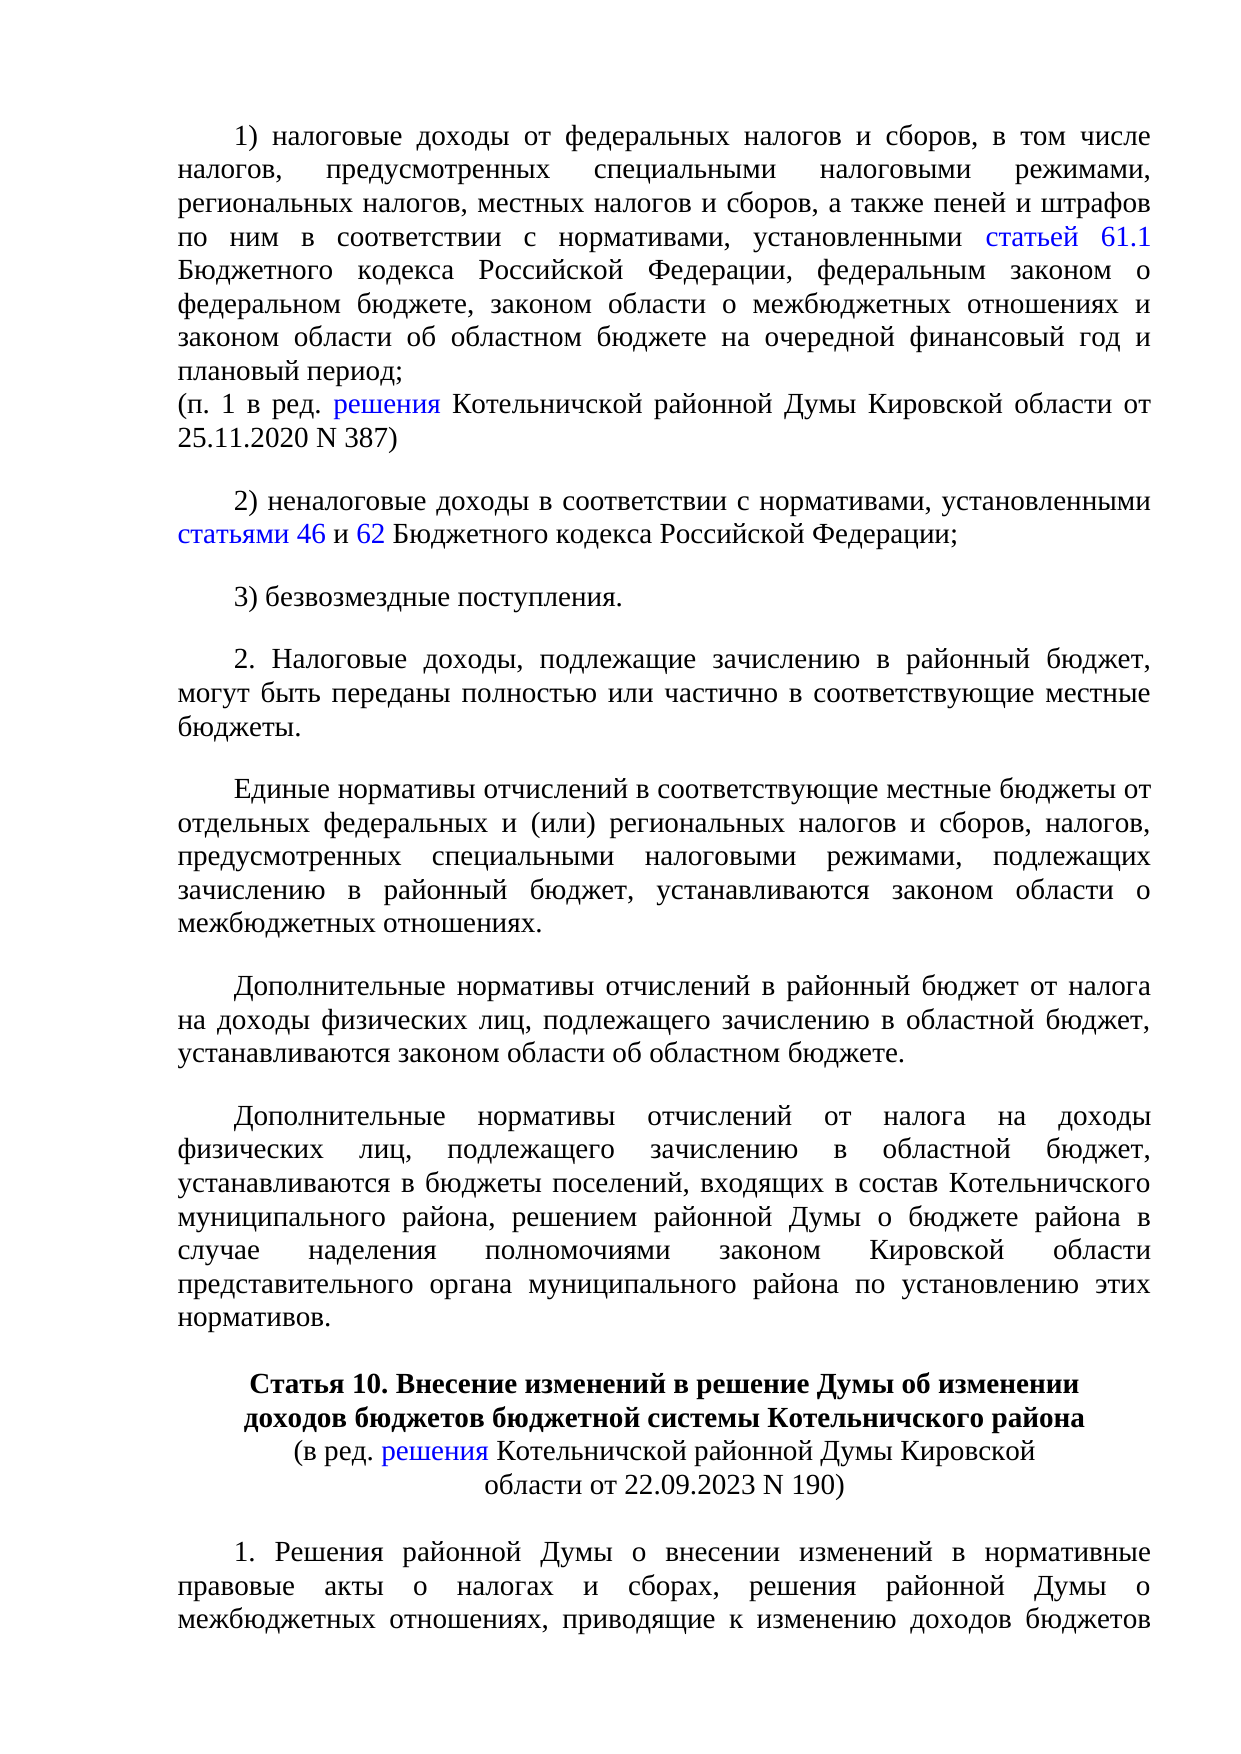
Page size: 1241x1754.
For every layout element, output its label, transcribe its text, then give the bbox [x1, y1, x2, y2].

text 3) безвозмездные поступления. [177, 579, 1152, 612]
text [177, 1534, 1152, 1635]
title доходов бюджетов бюджетной системы Котельничского района [177, 1400, 1152, 1433]
text Дополнительные нормативы отчислений в районный бюджет от налога на доходы физических лиц, подлежащего зачислению в областной бюджет, устанавливаются законом области об областном бюджете. [177, 968, 1152, 1069]
text области от 22.09.2023 N 190) [177, 1467, 1152, 1501]
text Единые нормативы отчислений в соответствующие местные бюджеты от отдельных федеральных и (или) региональных налогов и сборов, налогов, предусмотренных специальными налоговыми режимами, подлежащих зачислению в районный бюджет, устанавливаются законом области о межбюджетных отношениях. [177, 771, 1152, 939]
text (п. 1 в ред. решения Котельничской районной Думы Кировской области от 25.11.2020 N 387) [177, 386, 1152, 453]
text 1) налоговые доходы от федеральных налогов и сборов, в том числе налогов, предусмотренных специальными налоговыми режимами, региональных налогов, местных налогов и сборов, а также пеней и штрафов по ним в соответствии с нормативами, установленными статьей 61.1 Бюджетного кодекса Российской Федерации, федеральным законом о федеральном бюджете, законом области о межбюджетных отношениях и законом области об областном бюджете на очередной финансовый год и плановый период; [177, 118, 1152, 386]
text 2) неналоговые доходы в соответствии с нормативами, установленными статьями 46 и 62 Бюджетного кодекса Российской Федерации; [177, 483, 1152, 550]
text Дополнительные нормативы отчислений от налога на доходы физических лиц, подлежащего зачислению в областной бюджет, устанавливаются в бюджеты поселений, входящих в состав Котельничского муниципального района, решением районной Думы о бюджете района в случае наделения полномочиями законом Кировской области представительного органа муниципального района по установлению этих нормативов. [177, 1098, 1152, 1333]
text (в ред. решения Котельничской районной Думы Кировской [177, 1433, 1152, 1467]
title Статья 10. Внесение изменений в решение Думы об изменении [177, 1366, 1152, 1400]
text 2. Налоговые доходы, подлежащие зачислению в районный бюджет, могут быть переданы полностью или частично в соответствующие местные бюджеты. [177, 642, 1152, 742]
